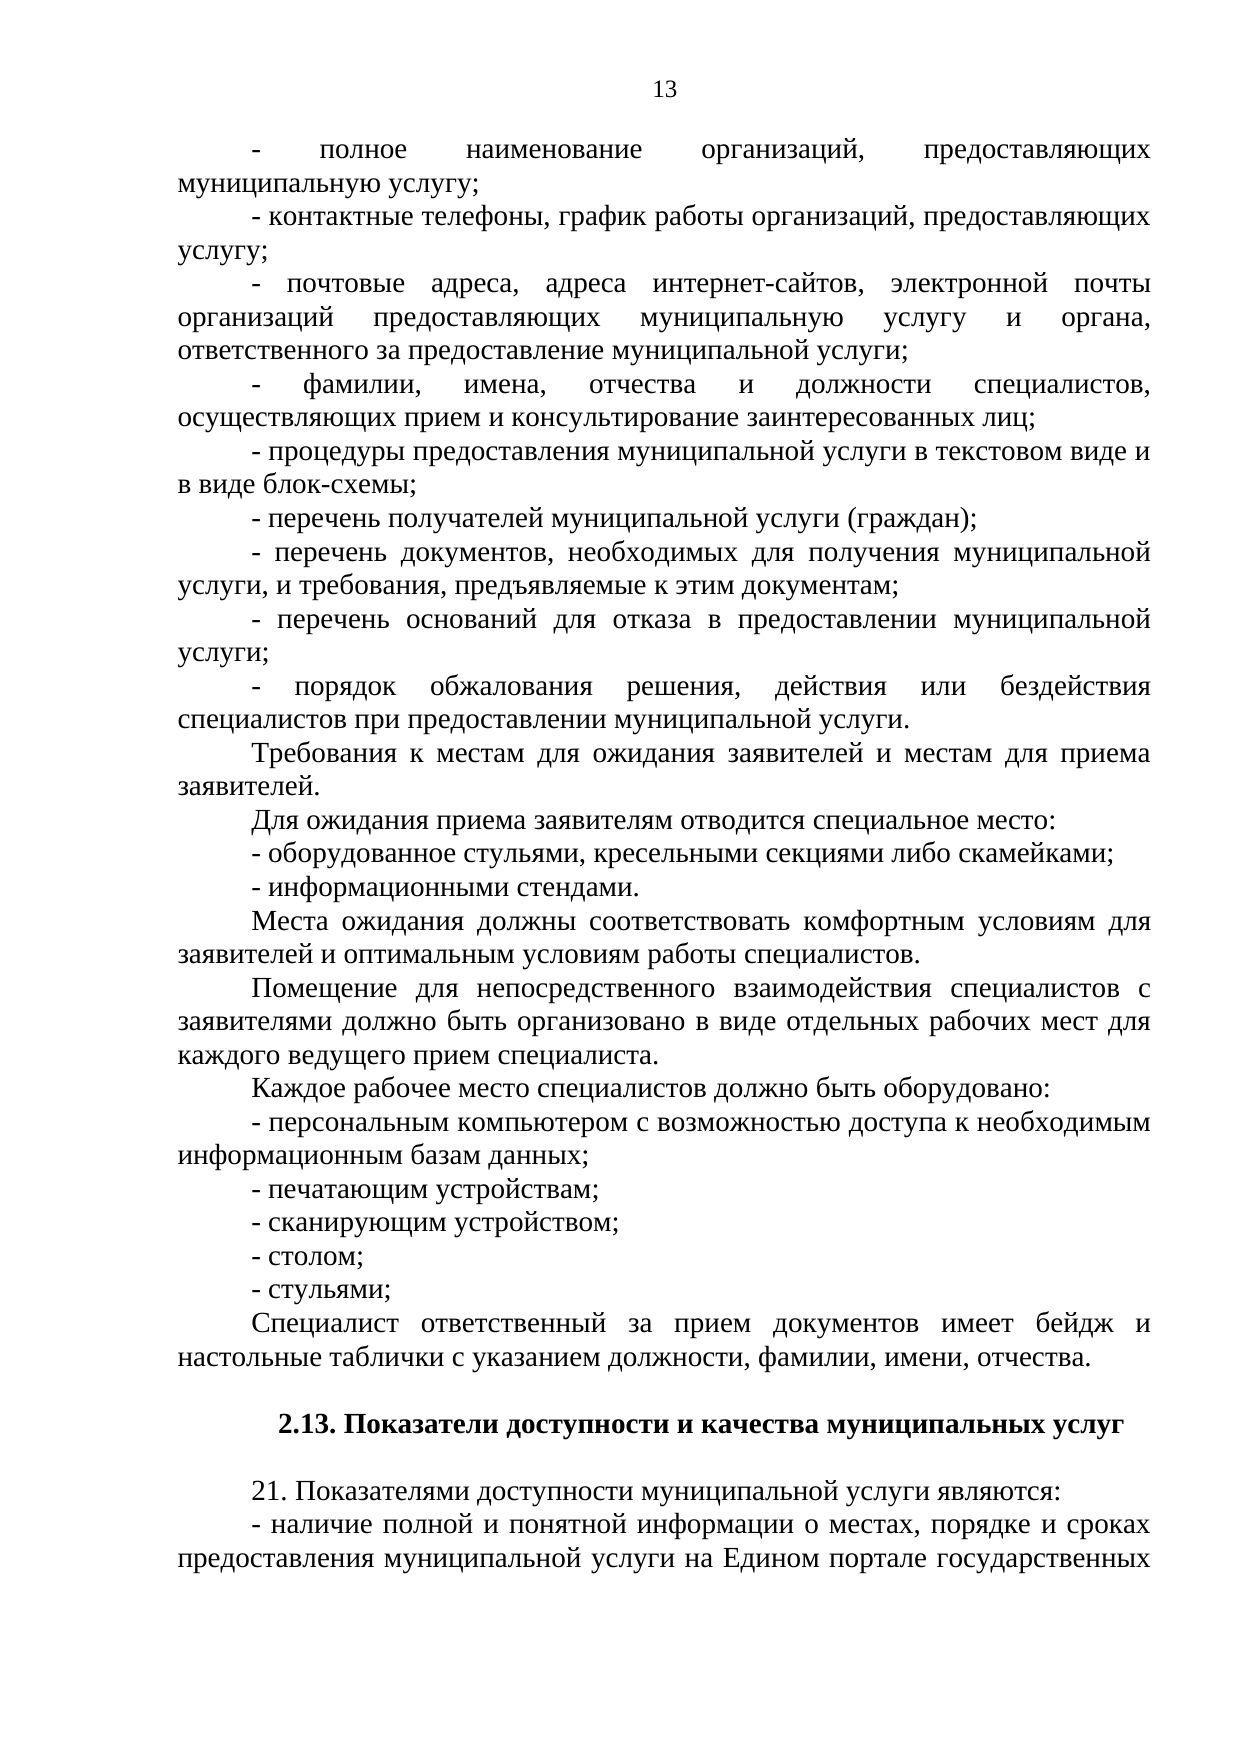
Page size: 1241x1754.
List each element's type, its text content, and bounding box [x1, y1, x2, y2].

text - стульями; [177, 1272, 1152, 1305]
text - сканирующим устройством; [177, 1204, 1152, 1238]
text - перечень получателей муниципальной услуги (граждан); [177, 500, 1152, 534]
text - порядок обжалования решения, действия или бездействия специалистов при предоставлении муниципальной услуги. [177, 668, 1152, 735]
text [177, 1506, 1152, 1573]
text Специалист ответственный за прием документов имеет бейдж и настольные таблички с указанием должности, фамилии, имени, отчества. [177, 1305, 1152, 1372]
text - информационными стендами. [177, 869, 1152, 903]
text - полное наименование организаций, предоставляющих муниципальную услугу; [177, 131, 1152, 198]
text Для ожидания приема заявителям отводится специальное место: [177, 802, 1152, 836]
text Места ожидания должны соответствовать комфортным условиям для заявителей и оптимальным условиям работы специалистов. [177, 903, 1152, 970]
text Помещение для непосредственного взаимодействия специалистов с заявителями должно быть организовано в виде отдельных рабочих мест для каждого ведущего прием специалиста. [177, 970, 1152, 1070]
text - столом; [177, 1238, 1152, 1272]
text - перечень оснований для отказа в предоставлении муниципальной услуги; [177, 601, 1152, 668]
text 21. Показателями доступности муниципальной услуги являются: [177, 1473, 1152, 1506]
text - оборудованное стульями, кресельными секциями либо скамейками; [177, 836, 1152, 869]
text - почтовые адреса, адреса интернет-сайтов, электронной почты организаций предоставляющих муниципальную услугу и органа, ответственного за предоставление муниципальной услуги; [177, 265, 1152, 366]
text - печатающим устройствам; [177, 1171, 1152, 1204]
text 2.13. Показатели доступности и качества муниципальных услуг [177, 1406, 1152, 1439]
text Требования к местам для ожидания заявителей и местам для приема заявителей. [177, 735, 1152, 802]
text - персональным компьютером с возможностью доступа к необходимым информационным базам данных; [177, 1104, 1152, 1171]
text - перечень документов, необходимых для получения муниципальной услуги, и требования, предъявляемые к этим документам; [177, 534, 1152, 601]
text - процедуры предоставления муниципальной услуги в текстовом виде и в виде блок-схемы; [177, 433, 1152, 500]
text - фамилии, имена, отчества и должности специалистов, осуществляющих прием и консультирование заинтересованных лиц; [177, 366, 1152, 433]
text Каждое рабочее место специалистов должно быть оборудовано: [177, 1070, 1152, 1104]
text - контактные телефоны, график работы организаций, предоставляющих услугу; [177, 198, 1152, 265]
